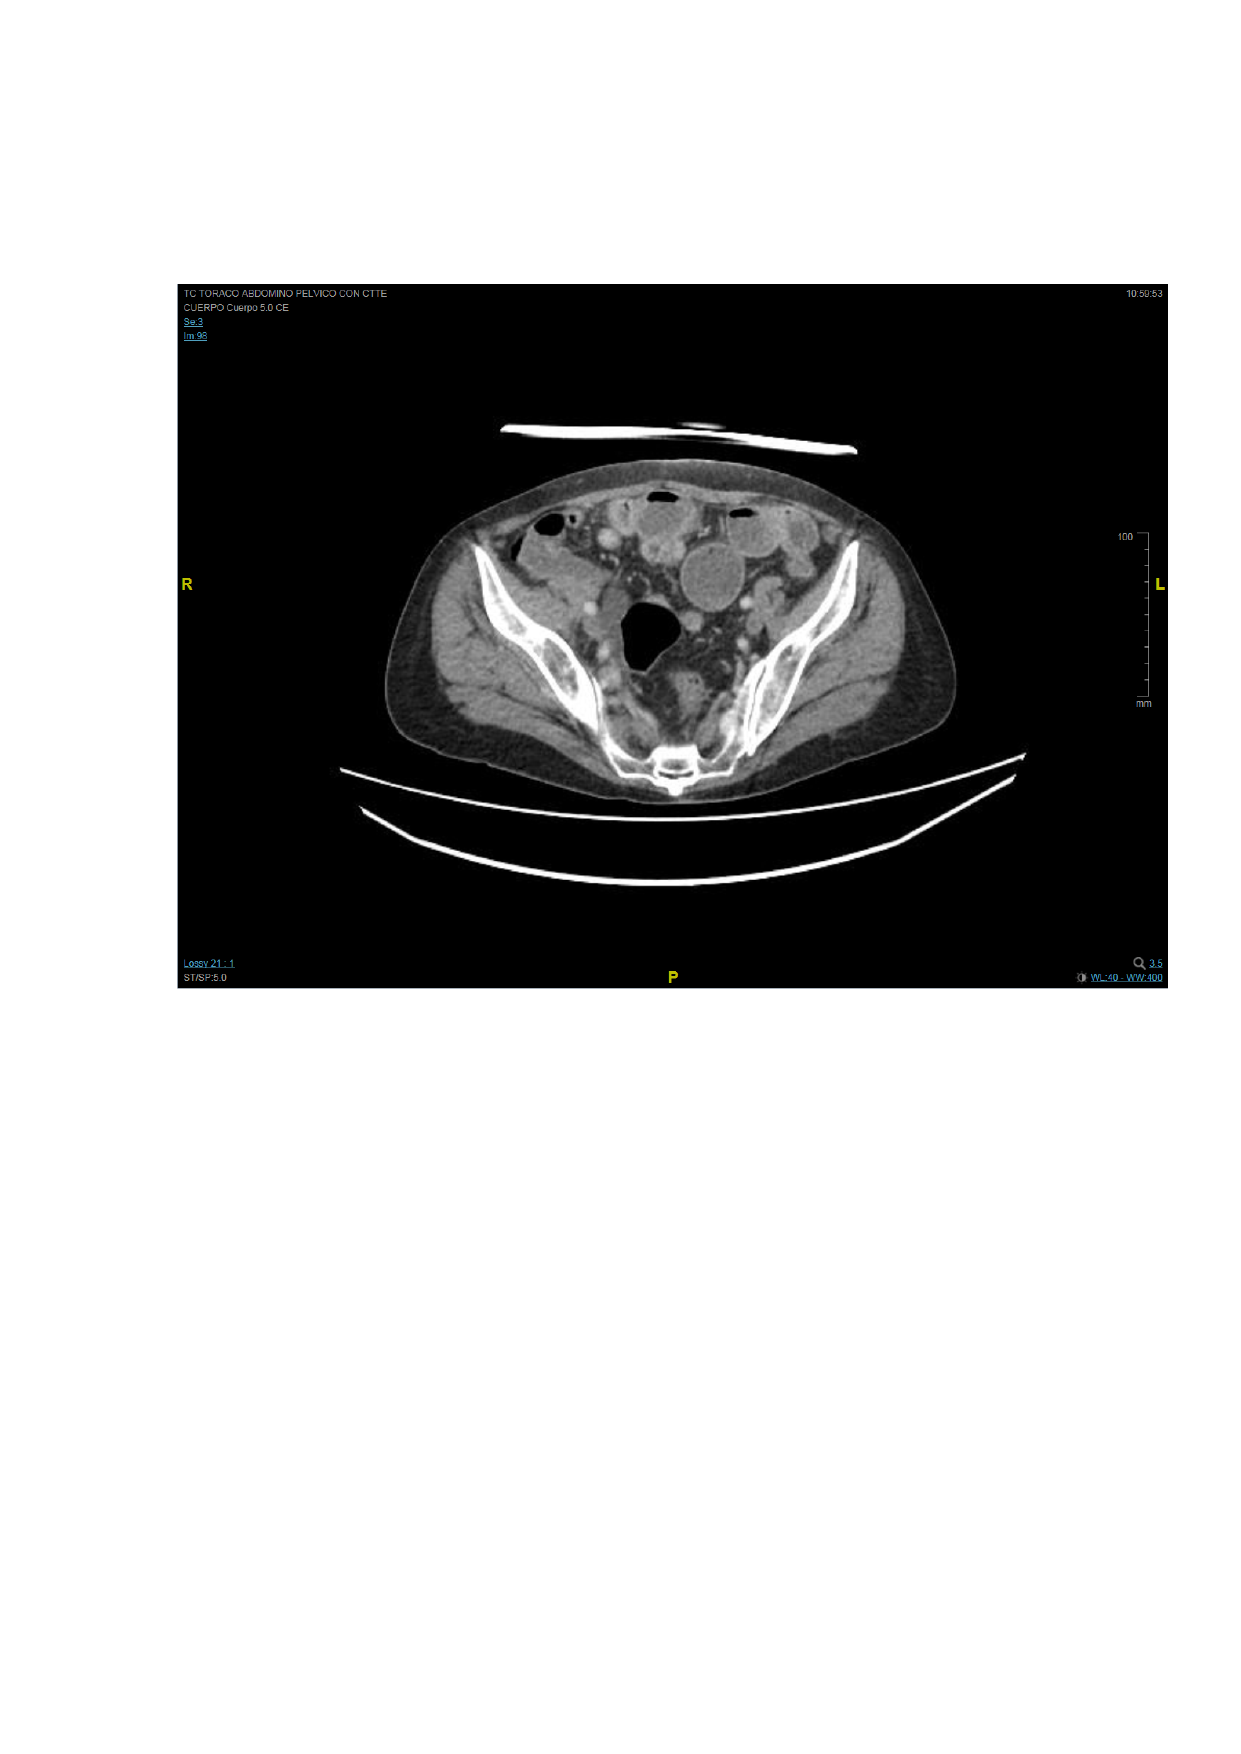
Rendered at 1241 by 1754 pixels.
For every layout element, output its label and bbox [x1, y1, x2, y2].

picture [177, 284, 1168, 989]
